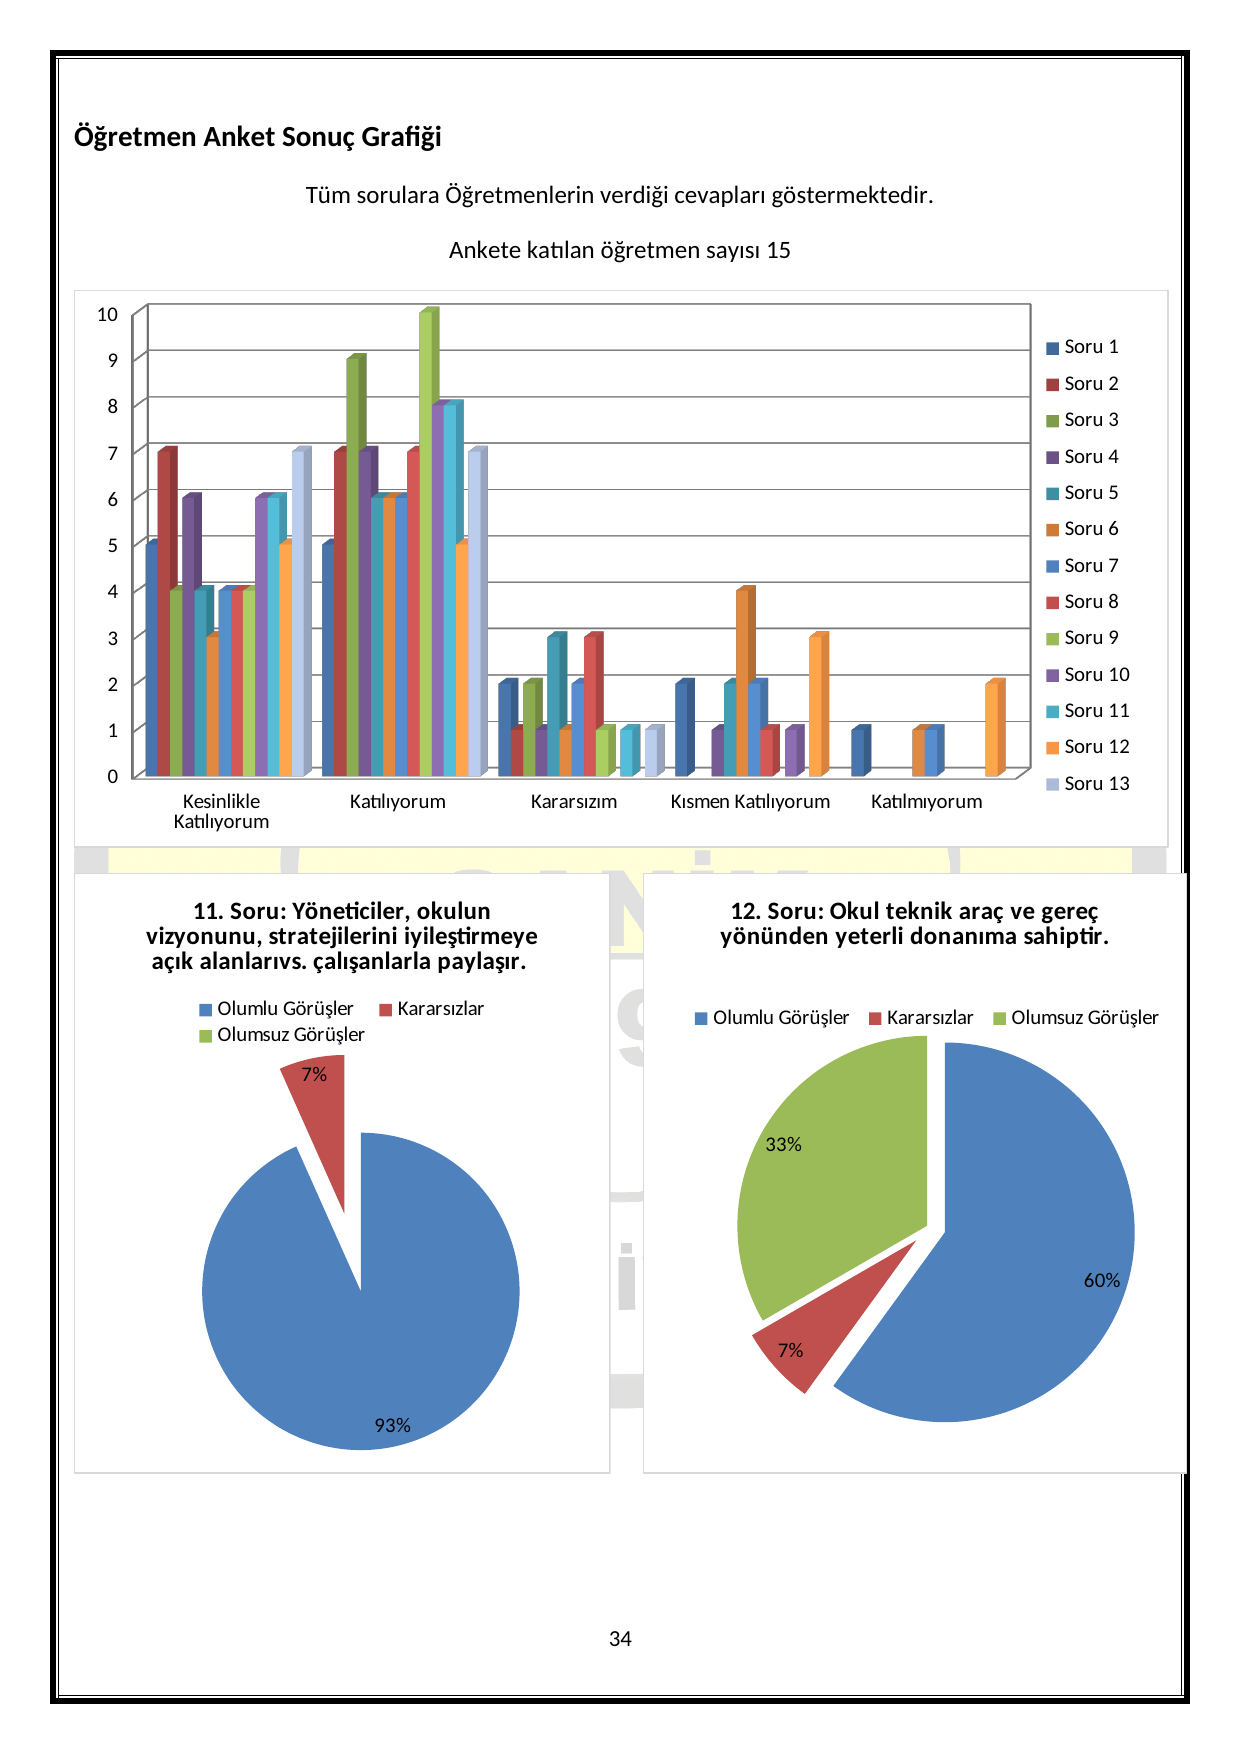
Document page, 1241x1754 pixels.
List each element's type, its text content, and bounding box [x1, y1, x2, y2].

text Ankete katılan öğretmen sayısı 15 [74, 234, 1166, 265]
text Tüm sorulara Öğretmenlerin verdiği cevapları göstermektedir. [74, 179, 1166, 209]
text Öğretmen Anket Sonuç Grafiği [74, 118, 1166, 154]
